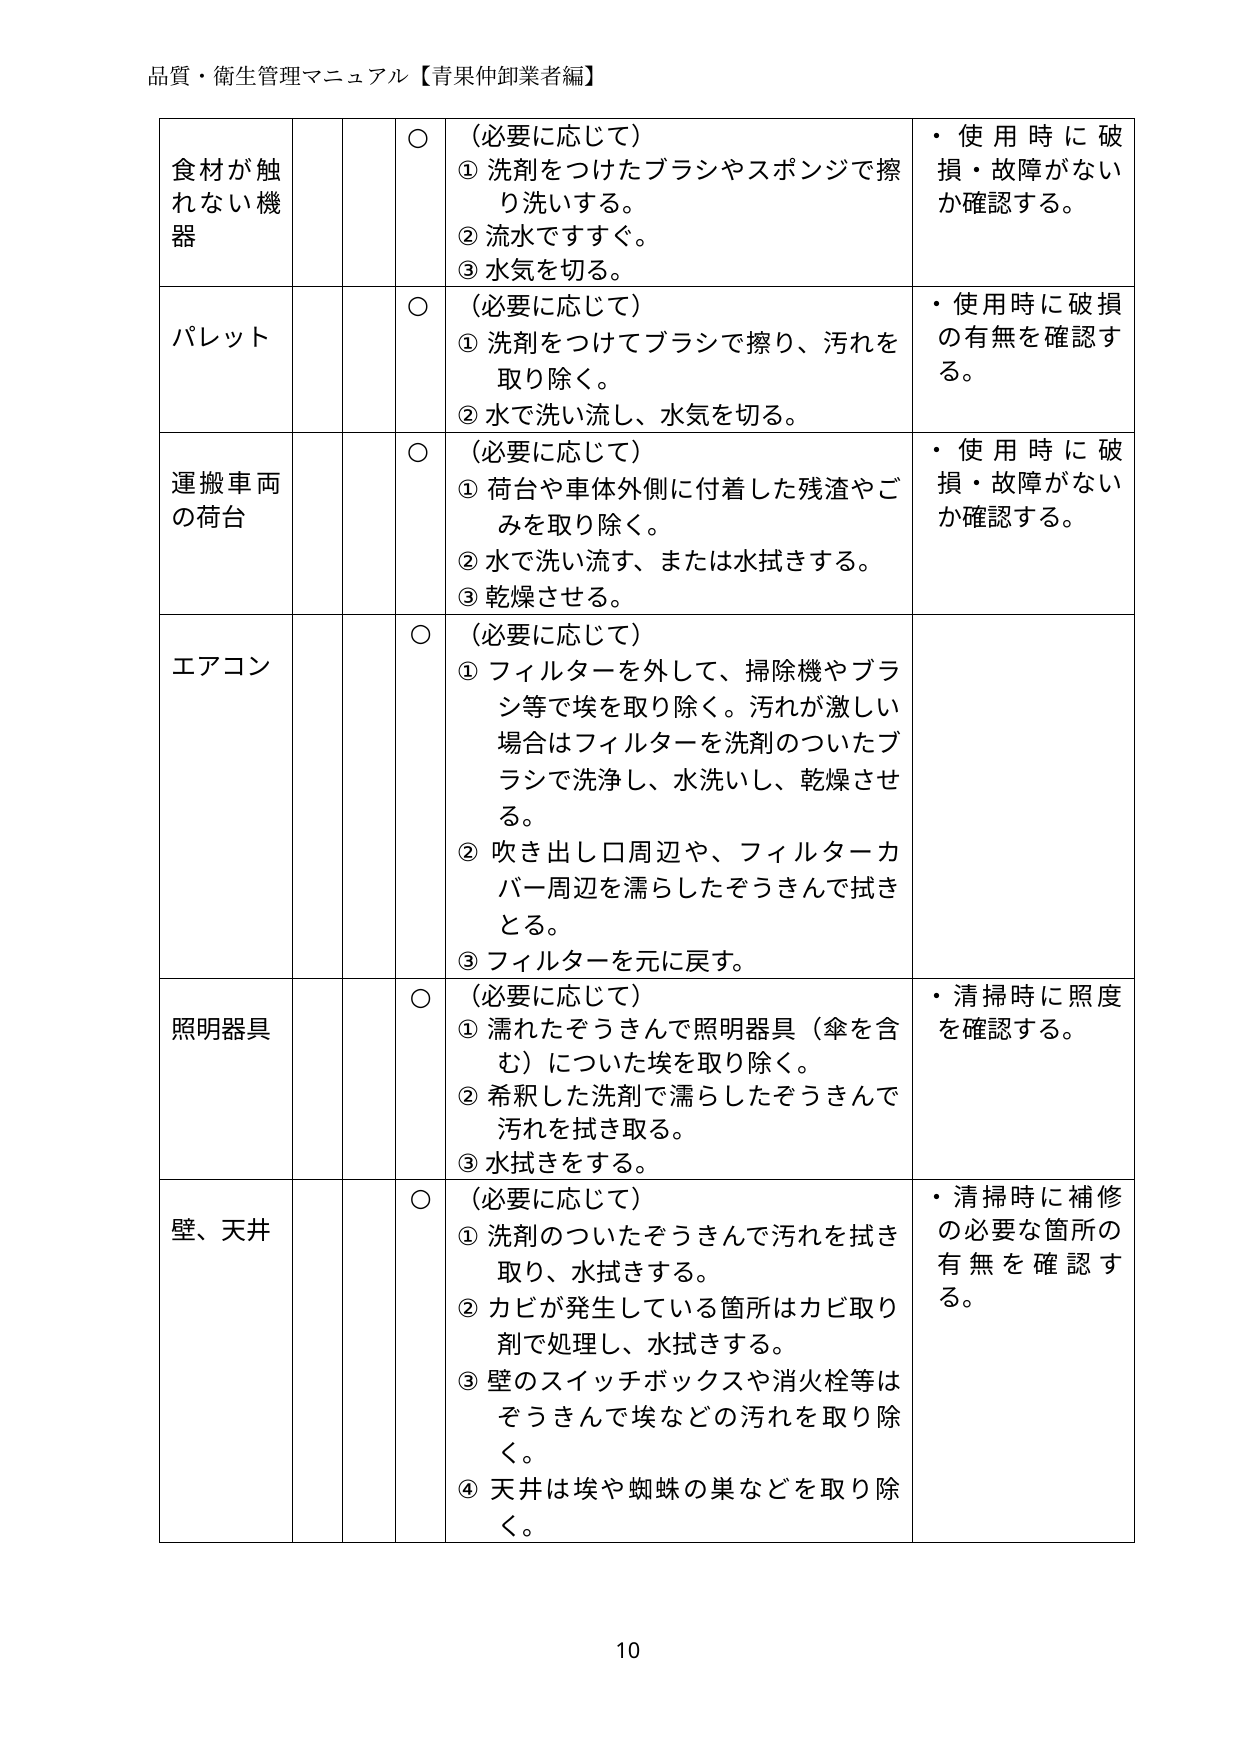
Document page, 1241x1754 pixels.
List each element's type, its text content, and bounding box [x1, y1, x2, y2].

table_cell （必要に応じて） ① 荷台や車体外側に付着した残渣やごみを取り除く。 ② 水で洗い流す、または水拭きする。 ③ 乾燥させる。 [446, 433, 912, 614]
table_cell エアコン [160, 615, 292, 978]
table_cell [343, 119, 395, 286]
table_cell ○ [396, 979, 445, 1179]
table_cell ○ [396, 1180, 445, 1542]
table_cell ・使用時に破損の有無を確認する。 [913, 287, 1134, 432]
table_cell [293, 433, 342, 614]
table_cell [293, 287, 342, 432]
table_cell [293, 1180, 342, 1542]
table_cell [293, 119, 342, 286]
table_cell （必要に応じて） ① 濡れたぞうきんで照明器具（傘を含む）についた埃を取り除く。 ② 希釈した洗剤で濡らしたぞうきんで汚れを拭き取る。 ③ 水拭きをする。 [446, 979, 912, 1179]
table_cell [343, 433, 395, 614]
table_cell ・清掃時に照度を確認する。 [913, 979, 1134, 1179]
table_cell ○ [396, 433, 445, 614]
table_cell （必要に応じて） ① フィルターを外して、掃除機やブラシ等で埃を取り除く。汚れが激しい場合はフィルターを洗剤のついたブラシで洗浄し、水洗いし、乾燥させる。 ② 吹き出し口周辺や、フィルターカバー周辺を濡らしたぞうきんで拭きとる。 ③ フィルターを元に戻す。 [446, 615, 912, 978]
table_cell （必要に応じて） ① 洗剤のついたぞうきんで汚れを拭き取り、水拭きする。 ② カビが発生している箇所はカビ取り剤で処理し、水拭きする。 ③ 壁のスイッチボックスや消火栓等はぞうきんで埃などの汚れを取り除く。 ④ 天井は埃や蜘蛛の巣などを取り除く。 [446, 1180, 912, 1542]
table_cell ○ [396, 615, 445, 978]
table_cell パレット [160, 287, 292, 432]
table_cell [343, 615, 395, 978]
table_cell 食材が触れない機器 [160, 119, 292, 286]
table_cell [913, 615, 1134, 978]
table_cell ・清掃時に補修の必要な箇所の有無を確認する。 [913, 1180, 1134, 1542]
table_cell ・使用時に破損・故障がないか確認する。 [913, 119, 1134, 286]
table_cell [343, 287, 395, 432]
table_cell ○ [396, 287, 445, 432]
table_cell （必要に応じて） ① 洗剤をつけたブラシやスポンジで擦り洗いする。 ② 流水ですすぐ。 ③ 水気を切る。 [446, 119, 912, 286]
table_cell ・使用時に破損・故障がないか確認する。 [913, 433, 1134, 614]
table_cell ○ [396, 119, 445, 286]
table_cell （必要に応じて） ① 洗剤をつけてブラシで擦り、汚れを取り除く。 ② 水で洗い流し、水気を切る。 [446, 287, 912, 432]
table_cell 照明器具 [160, 979, 292, 1179]
table_cell [293, 979, 342, 1179]
table_cell [343, 979, 395, 1179]
table_cell [343, 1180, 395, 1542]
table_cell 壁、天井 [160, 1180, 292, 1542]
table_cell 運搬車両の荷台 [160, 433, 292, 614]
table_cell [293, 615, 342, 978]
